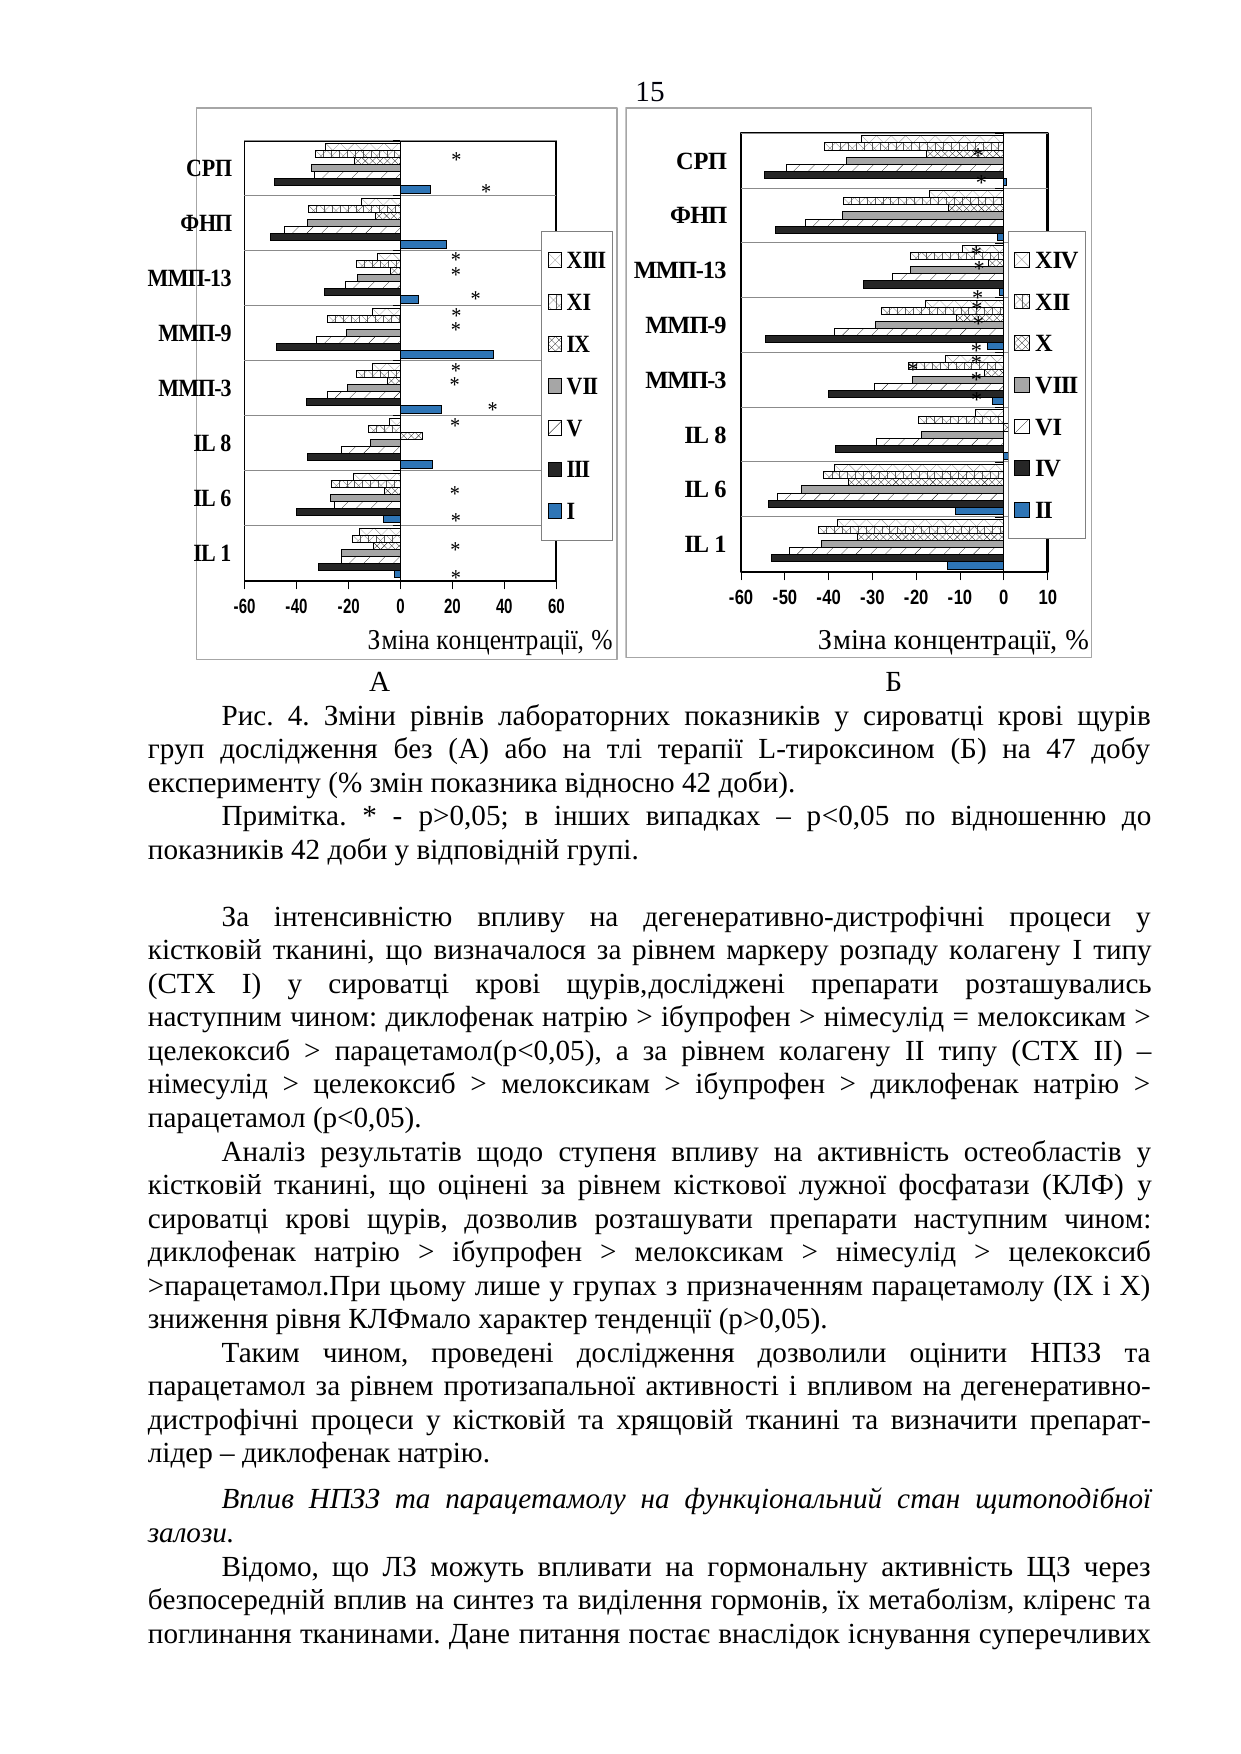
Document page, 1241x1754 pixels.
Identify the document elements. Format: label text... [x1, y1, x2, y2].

text Примітка. * - р>0,05; в інших випадках – р<0,05 по відношенню до показників 42 доби у відповідній групі. [148, 798, 1152, 865]
text Рис. 4. Зміни рівнів лабораторних показників у сироватці крові щурів груп дослідження без (А) або на тлі терапії L-тироксином (Б) на 47 добу експерименту (% змін показника відносно 42 доби). [148, 698, 1152, 798]
text Вплив НПЗЗ та парацетамолу на функціональний стан щитоподібної залози. [148, 1482, 1152, 1549]
text Аналіз результатів щодо ступеня впливу на активність остеобластів у кістковій тканині, що оцінені за рівнем кісткової лужної фосфатази (КЛФ) у сироватці крові щурів, дозволив розташувати препарати наступним чином: диклофенак натрію > ібупрофен > мелоксикам > німесулід > целекоксиб >парацетамол.При цьому лише у групах з призначенням парацетамолу (ІХ і Х) зниження рівня КЛФмало характер тенденції (р>0,05). [148, 1134, 1152, 1335]
text За інтенсивністю впливу на дегенеративно-дистрофічні процеси у кістковій тканині, що визначалося за рівнем маркеру розпаду колагену I типу (СТХ I) у сироватці крові щурів,досліджені препарати розташувались наступним чином: диклофенак натрію > ібупрофен > німесулід = мелоксикам > целекоксиб > парацетамол(р<0,05), а за рівнем колагену IІ типу (СТХ IІ) – німесулід > целекоксиб > мелоксикам > ібупрофен > диклофенак натрію > парацетамол (р<0,05). [148, 899, 1152, 1134]
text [148, 1549, 1152, 1649]
text А Б [148, 664, 1152, 698]
text Таким чином, проведені дослідження дозволили оцінити НПЗЗ та парацетамол за рівнем протизапальної активності і впливом на дегенеративно-дистрофічні процеси у кістковій та хрящовій тканині та визначити препарат-лідер – диклофенак натрію. [148, 1335, 1152, 1469]
